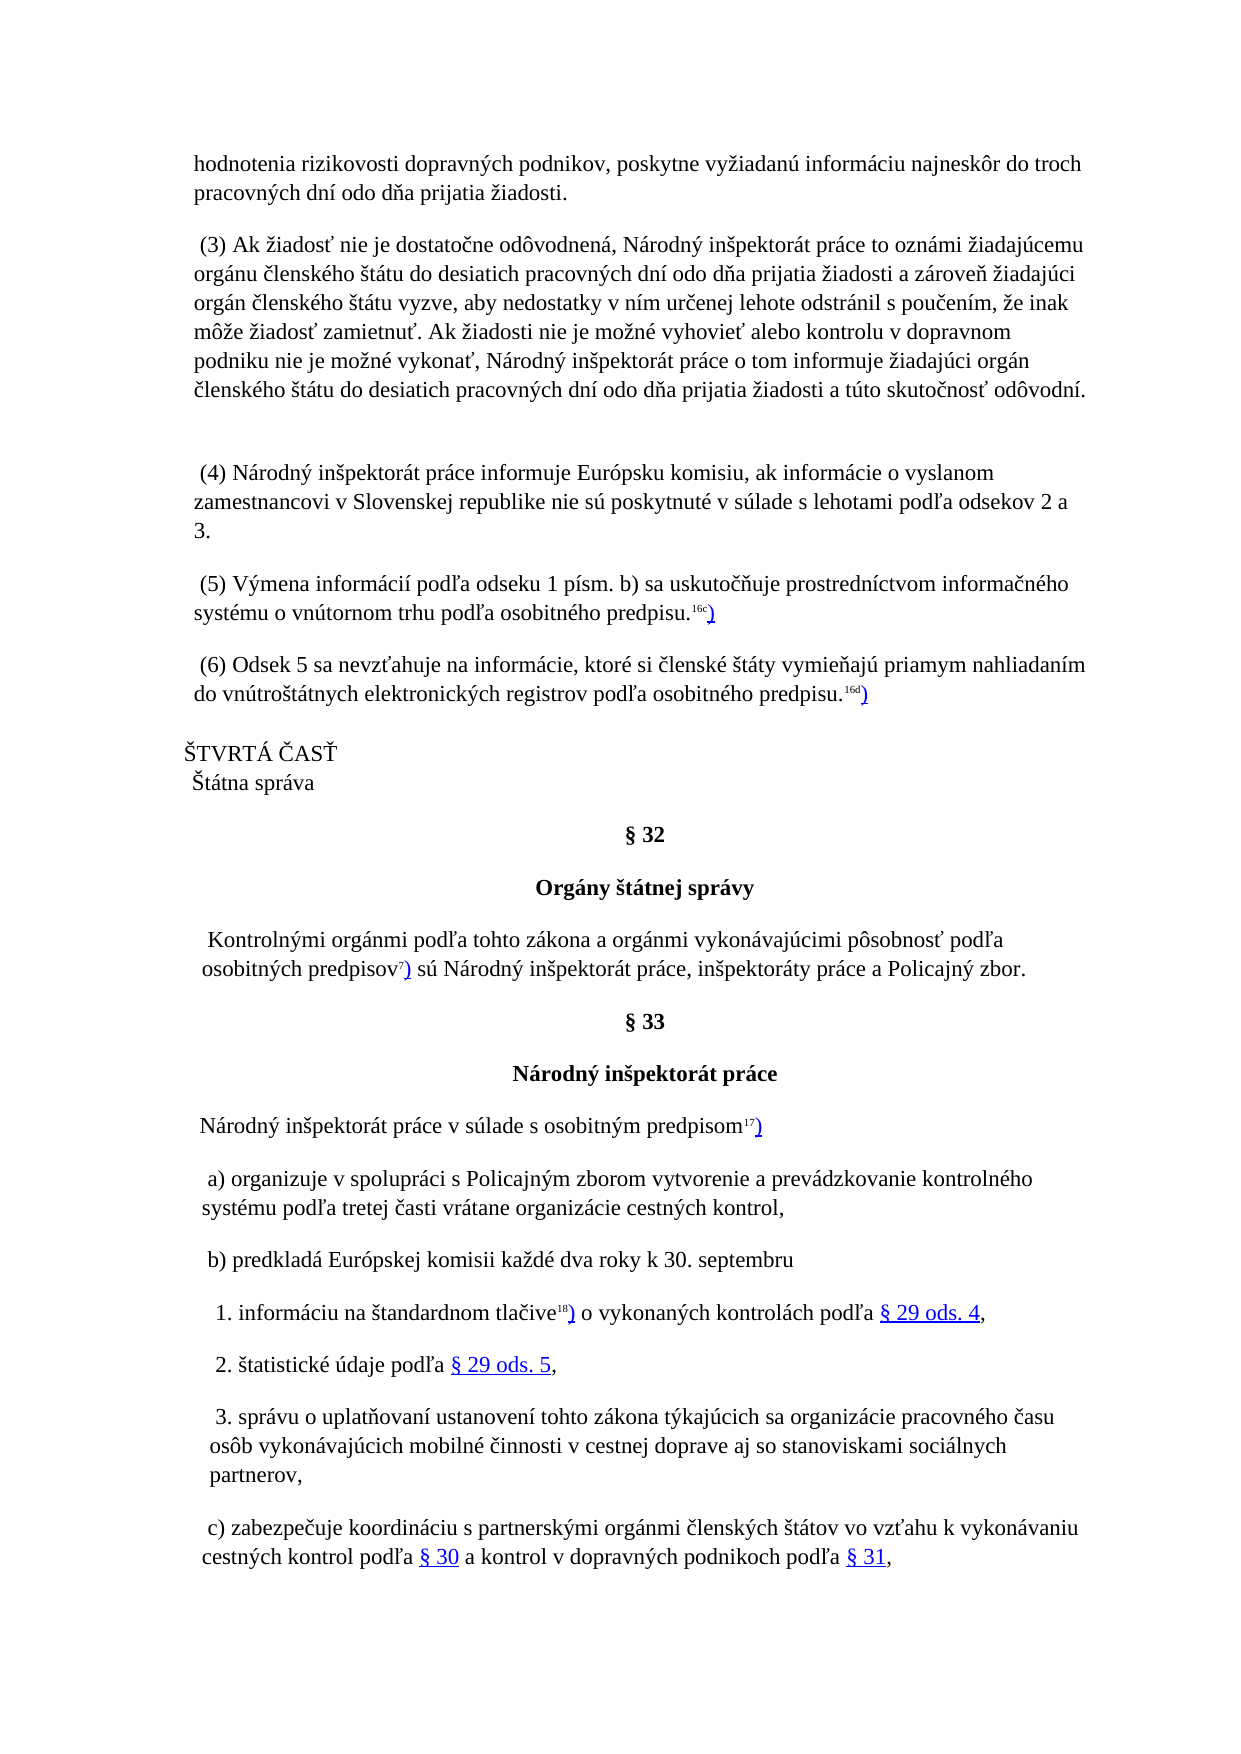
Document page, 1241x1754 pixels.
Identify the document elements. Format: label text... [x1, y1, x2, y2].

text a) organizuje v spolupráci s Policajným zborom vytvorenie a prevádzkovanie kontrolného systému podľa tretej časti vrátane organizácie cestných kontrol, [202, 1165, 1090, 1220]
text § 33 [194, 1008, 1090, 1034]
text 2. štatistické údaje podľa § 29 ods. 5, [209, 1351, 1090, 1377]
text (6) Odsek 5 sa nevzťahuje na informácie, ktoré si členské štáty vymieňajú priamym nahliadaním do vnútroštátnych elektronických registrov podľa osobitného predpisu.16d) [194, 651, 1090, 706]
text Národný inšpektorát práce v súlade s osobitným predpisom17) [194, 1112, 1090, 1139]
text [194, 150, 1090, 205]
text ŠTVRTÁ ČASŤ [178, 740, 1090, 767]
text (5) Výmena informácií podľa odseku 1 písm. b) sa uskutočňuje prostredníctvom informačného systému o vnútornom trhu podľa osobitného predpisu.16c) [194, 570, 1090, 625]
text Orgány štátnej správy [194, 874, 1090, 900]
text § 32 [194, 822, 1090, 848]
text Štátna správa [186, 769, 1090, 796]
text 1. informáciu na štandardnom tlačive18) o vykonaných kontrolách podľa § 29 ods. 4, [209, 1299, 1090, 1325]
text c) zabezpečuje koordináciu s partnerskými orgánmi členských štátov vo vzťahu k vykonávaniu cestných kontrol podľa § 30 a kontrol v dopravných podnikoch podľa § 31, [202, 1514, 1090, 1569]
text (4) Národný inšpektorát práce informuje Európsku komisiu, ak informácie o vyslanom zamestnancovi v Slovenskej republike nie sú poskytnuté v súlade s lehotami podľa odsekov 2 a 3. [194, 459, 1090, 544]
text (3) Ak žiadosť nie je dostatočne odôvodnená, Národný inšpektorát práce to oznámi žiadajúcemu orgánu členského štátu do desiatich pracovných dní odo dňa prijatia žiadosti a zároveň žiadajúci orgán členského štátu vyzve, aby nedostatky v ním určenej lehote odstránil s poučením, že inak môže žiadosť zamietnuť. Ak žiadosti nie je možné vyhovieť alebo kontrolu v dopravnom podniku nie je možné vykonať, Národný inšpektorát práce o tom informuje žiadajúci orgán členského štátu do desiatich pracovných dní odo dňa prijatia žiadosti a túto skutočnosť odôvodní. [194, 231, 1090, 433]
text b) predkladá Európskej komisii každé dva roky k 30. septembru [202, 1246, 1090, 1273]
text Kontrolnými orgánmi podľa tohto zákona a orgánmi vykonávajúcimi pôsobnosť podľa osobitných predpisov7) sú Národný inšpektorát práce, inšpektoráty práce a Policajný zbor. [202, 926, 1090, 982]
text 3. správu o uplatňovaní ustanovení tohto zákona týkajúcich sa organizácie pracovného času osôb vykonávajúcich mobilné činnosti v cestnej doprave aj so stanoviskami sociálnych partnerov, [209, 1403, 1090, 1488]
text Národný inšpektorát práce [194, 1060, 1090, 1086]
